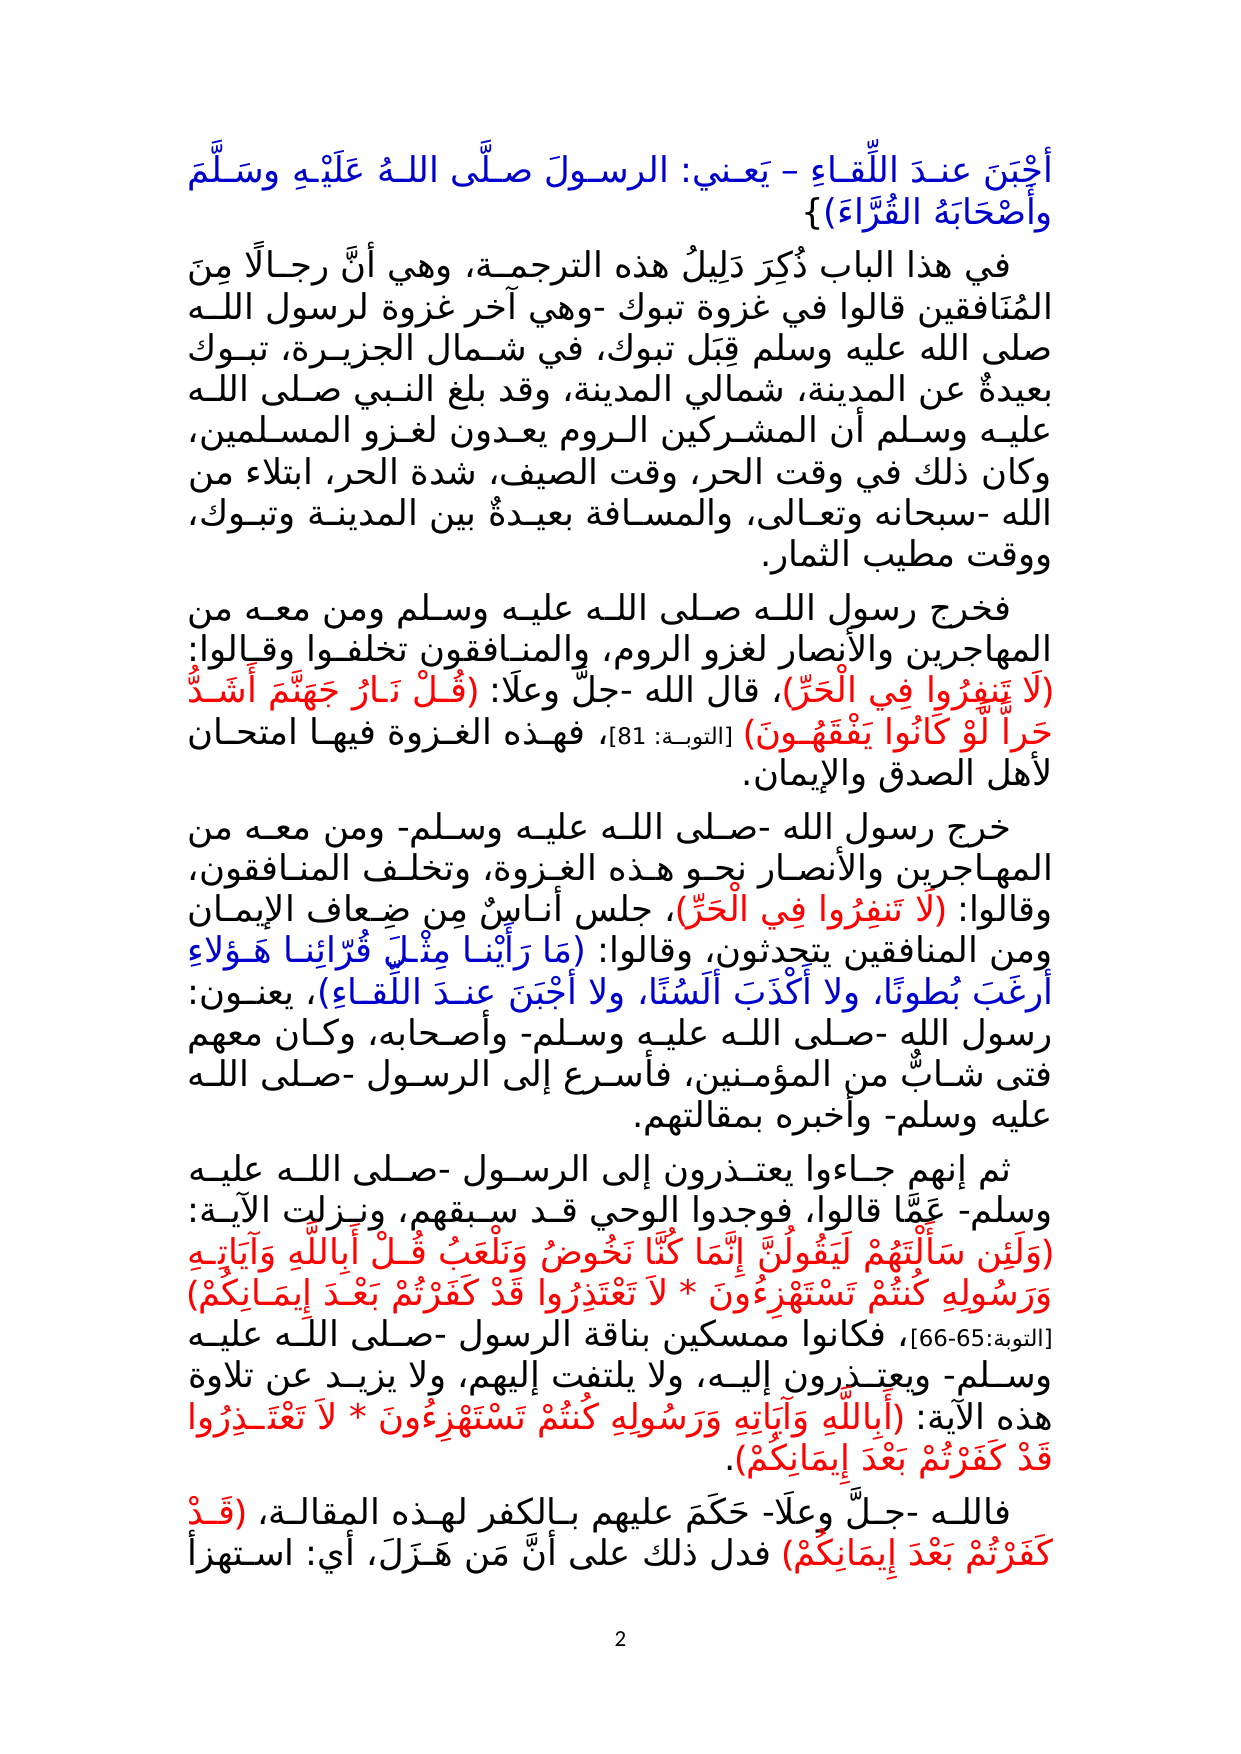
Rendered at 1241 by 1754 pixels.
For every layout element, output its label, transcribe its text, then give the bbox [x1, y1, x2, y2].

text فخرج رسول الله صلى الله عليه وسلم ومن معه من المهاجرين والأنصار لغزو الروم، والمنافقون تخلفوا وقالوا: ﴿لَا تَنفِرُوا فِي الْحَرِّ﴾، قال الله -جلَّ وعلَا: ﴿قُلْ نَارُ جَهَنَّمَ أَشَدُّ حَراًّ لَّوْ كَانُوا يَفْقَهُونَ﴾ [التوبة: 81]، فهذه الغزوة فيها امتحان لأهل الصدق والإيمان. [187, 587, 1053, 794]
text في هذا الباب ذُكِرَ دَلِيلُ هذه الترجمة، وهي أنَّ رجالًا مِنَ المُنَافقين قالوا في غزوة تبوك -وهي آخر غزوة لرسول الله صلى الله عليه وسلم قِبَل تبوك، في شمال الجزيرة، تبوك بعيدةٌ عن المدينة، شمالي المدينة، وقد بلغ النبي صلى الله عليه وسلم أن المشركين الروم يعدون لغزو المسلمين، وكان ذلك في وقت الحر، وقت الصيف، شدة الحر، ابتلاء من الله -سبحانه وتعالى، والمسافة بعيدةٌ بين المدينة وتبوك، ووقت مطيب الثمار. [187, 245, 1053, 575]
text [187, 1491, 1053, 1574]
text ثم إنهم جاءوا يعتذرون إلى الرسول -صلى الله عليه وسلم- عَمَّا قالوا، فوجدوا الوحي قد سبقهم، ونزلت الآية: ﴿وَلَئِن سَأَلْتَهُمْ لَيَقُولُنَّ إِنَّمَا كُنَّا نَخُوضُ وَنَلْعَبُ قُلْ أَبِاللَّهِ وَآيَاتِهِ وَرَسُولِهِ كُنتُمْ تَسْتَهْزِءُونَ * لاَ تَعْتَذِرُوا قَدْ كَفَرْتُمْ بَعْدَ إِيمَانِكُمْ﴾ [التوبة:65-66]، فكانوا ممسكين بناقة الرسول -صلى الله عليه وسلم- ويعتذرون إليه، ولا يلتفت إليهم، ولا يزيد عن تلاوة هذه الآية: ﴿أَبِاللَّهِ وَآيَاتِهِ وَرَسُولِهِ كُنتُمْ تَسْتَهْزِءُونَ * لاَ تَعْتَذِرُوا قَدْ كَفَرْتُمْ بَعْدَ إِيمَانِكُمْ﴾. [187, 1149, 1053, 1479]
text خرج رسول الله -صلى الله عليه وسلم- ومن معه من المهاجرين والأنصار نحو هذه الغزوة، وتخلف المنافقون، وقالوا: ﴿لَا تَنفِرُوا فِي الْحَرِّ﴾، جلس أناسٌ مِن ضِعاف الإيمان ومن المنافقين يتحدثون، وقالوا: (مَا رَأَيْنا مِثْلَ قُرّائِنا هَؤلاءِ أرغَبَ بُطونًا، ولا أَكْذَبَ ألَسُنًا، ولا أجْبَنَ عندَ اللِّقاءِ)، يعنون: رسول الله -صلى الله عليه وسلم- وأصحابه، وكان معهم فتى شابٌّ من المؤمنين، فأسرع إلى الرسول -صلى الله عليه وسلم- وأخبره بمقالتهم. [187, 806, 1053, 1136]
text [187, 150, 1053, 232]
